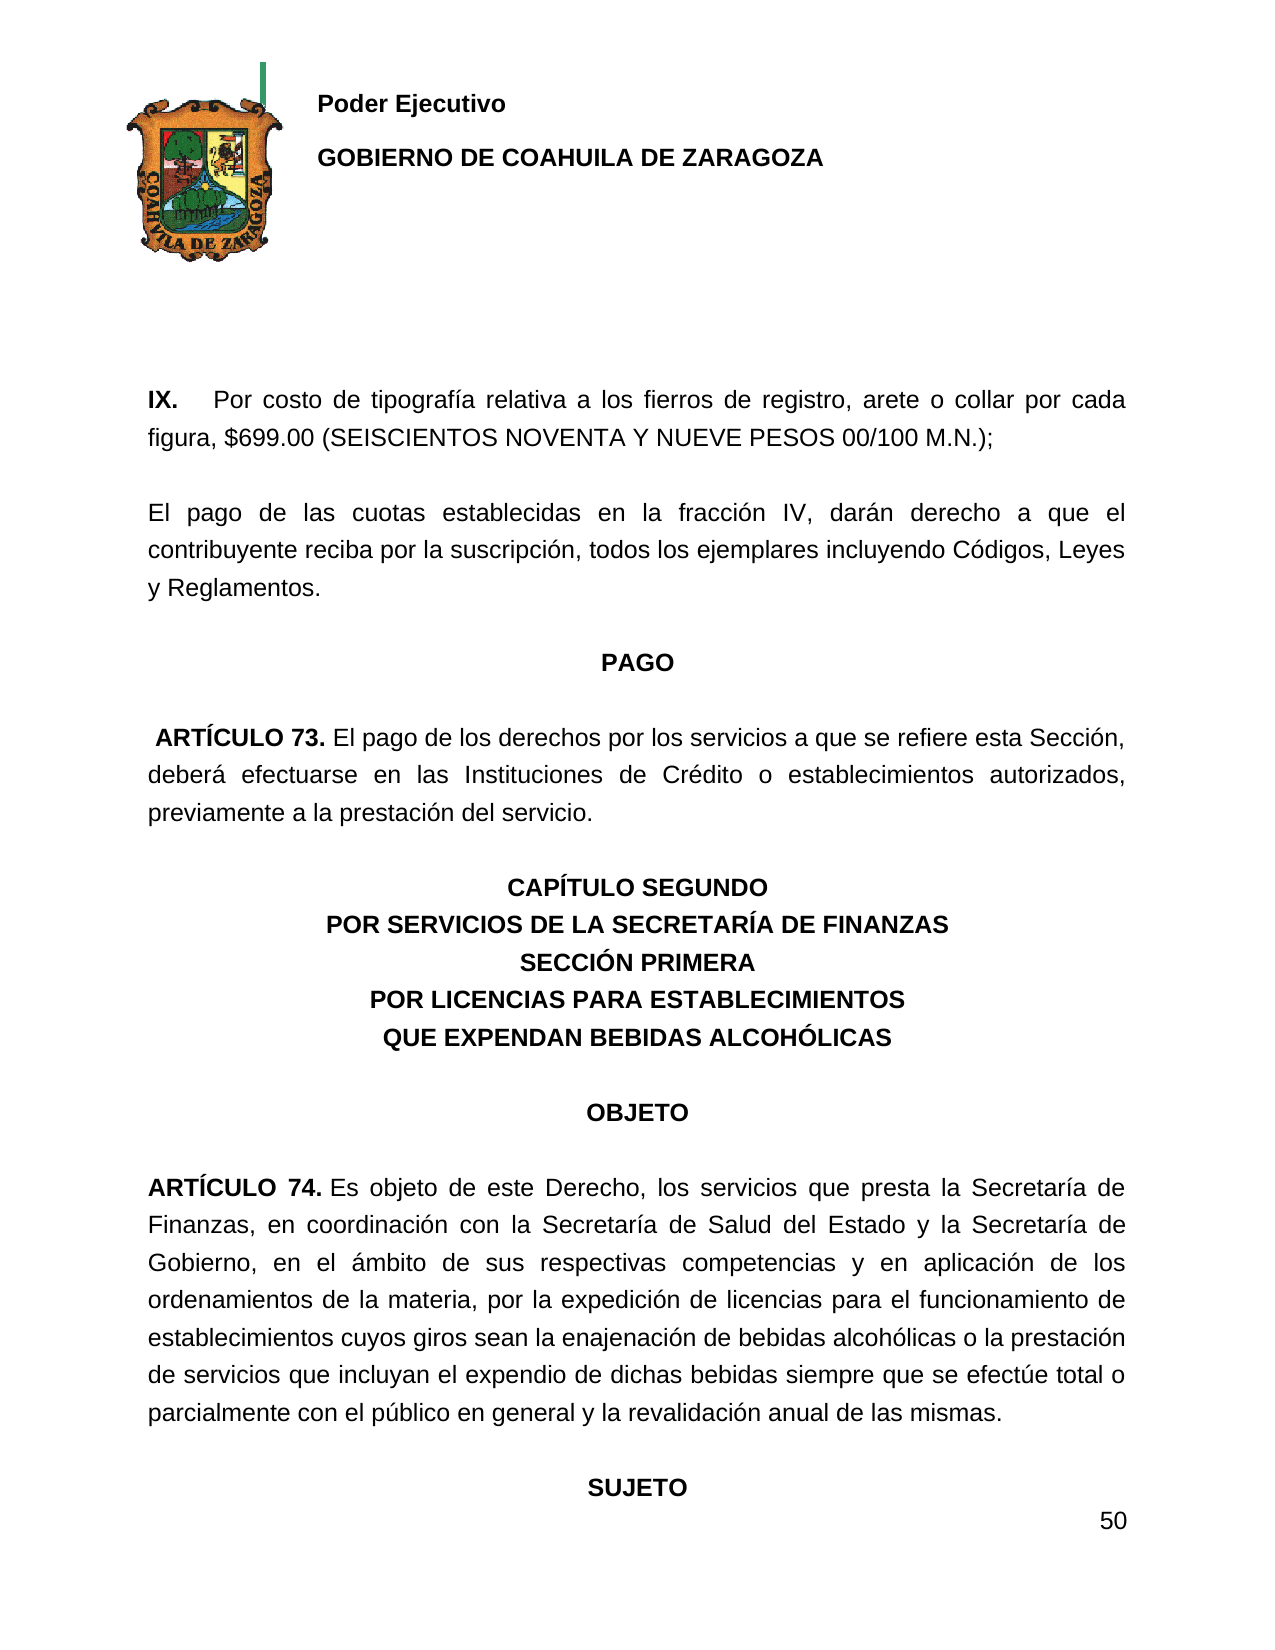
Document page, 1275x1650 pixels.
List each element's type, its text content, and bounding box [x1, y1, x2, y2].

text POR LICENCIAS PARA ESTABLECIMIENTOS [148, 977, 1127, 1014]
text El pago de las cuotas establecidas en la fracción IV, darán derecho a que el contribuyente reciba por la suscripción, todos los ejemplares incluyendo Códigos, Leyes y Reglamentos. [148, 489, 1127, 602]
text SUJETO [148, 1464, 1127, 1502]
text POR SERVICIOS DE LA SECRETARÍA DE FINANZAS [148, 902, 1127, 939]
text PAGO [148, 602, 1127, 677]
text QUE EXPENDAN BEBIDAS ALCOHÓLICAS [148, 1014, 1127, 1052]
text ARTÍCULO 73. El pago de los derechos por los servicios a que se refiere esta Sección, deberá efectuarse en las Instituciones de Crédito o establecimientos autorizados, previamente a la prestación del servicio. [148, 677, 1127, 827]
picture [121, 88, 290, 268]
text CAPÍTULO SEGUNDO [148, 827, 1127, 902]
text OBJETO [148, 1052, 1127, 1127]
text SECCIÓN PRIMERA [148, 939, 1127, 977]
text ARTÍCULO 74. Es objeto de este Derecho, los servicios que presta la Secretaría de Finanzas, en coordinación con la Secretaría de Salud del Estado y la Secretaría de Gobierno, en el ámbito de sus respectivas competencias y en aplicación de los ordenamientos de la materia, por la expedición de licencias para el funcionamiento de establecimientos cuyos giros sean la enajenación de bebidas alcohólicas o la prestación de servicios que incluyan el expendio de dichas bebidas siempre que se efectúe total o parcialmente con el público en general y la revalidación anual de las mismas. [148, 1164, 1127, 1427]
